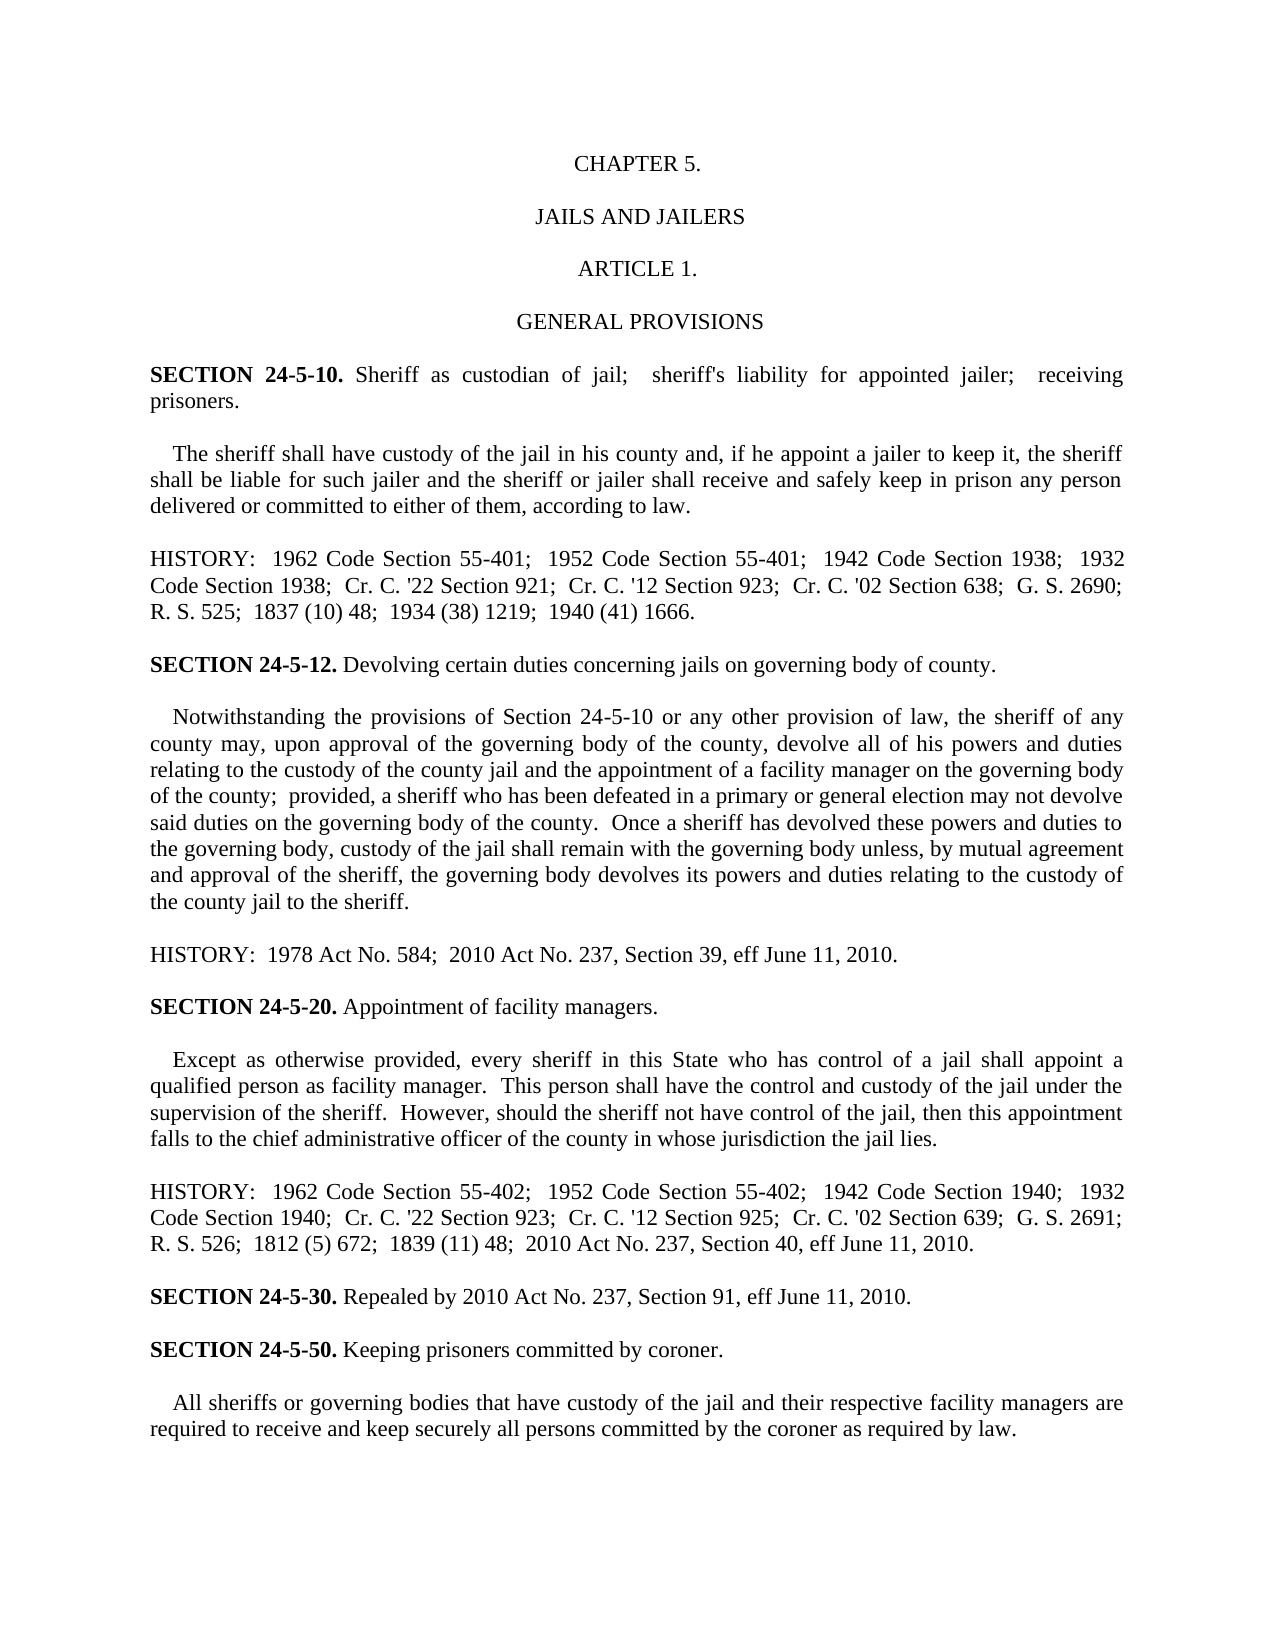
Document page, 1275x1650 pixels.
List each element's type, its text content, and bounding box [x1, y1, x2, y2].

text SECTION 24-5-10. Sheriff as custodian of jail; sheriff's liability for appointed jailer; receiving prisoners. [150, 361, 1125, 413]
text All sheriffs or governing bodies that have custody of the jail and their respective facility managers are required to receive and keep securely all persons committed by the coroner as required by law. [150, 1389, 1125, 1441]
text HISTORY: 1962 Code Section 55-401; 1952 Code Section 55-401; 1942 Code Section 1938; 1932 Code Section 1938; Cr. C. '22 Section 921; Cr. C. '12 Section 923; Cr. C. '02 Section 638; G. S. 2690; R. S. 525; 1837 (10) 48; 1934 (38) 1219; 1940 (41) 1666. [150, 545, 1125, 624]
text GENERAL PROVISIONS [150, 308, 1125, 334]
text SECTION 24-5-12. Devolving certain duties concerning jails on governing body of county. [150, 651, 1125, 677]
text SECTION 24-5-20. Appointment of facility managers. [150, 993, 1125, 1020]
text JAILS AND JAILERS [150, 203, 1125, 229]
text The sheriff shall have custody of the jail in his county and, if he appoint a jailer to keep it, the sheriff shall be liable for such jailer and the sheriff or jailer shall receive and safely keep in prison any person delivered or committed to either of them, according to law. [150, 440, 1125, 519]
text SECTION 24-5-30. Repealed by 2010 Act No. 237, Section 91, eff June 11, 2010. [150, 1283, 1125, 1309]
text Except as otherwise provided, every sheriff in this State who has control of a jail shall appoint a qualified person as facility manager. This person shall have the control and custody of the jail under the supervision of the sheriff. However, should the sheriff not have control of the jail, then this appointment falls to the chief administrative officer of the county in whose jurisdiction the jail lies. [150, 1046, 1125, 1151]
text Notwithstanding the provisions of Section 24-5-10 or any other provision of law, the sheriff of any county may, upon approval of the governing body of the county, devolve all of his powers and duties relating to the custody of the county jail and the appointment of a facility manager on the governing body of the county; provided, a sheriff who has been defeated in a primary or general election may not devolve said duties on the governing body of the county. Once a sheriff has devolved these powers and duties to the governing body, custody of the jail shall remain with the governing body unless, by mutual agreement and approval of the sheriff, the governing body devolves its powers and duties relating to the custody of the county jail to the sheriff. [150, 703, 1125, 914]
text HISTORY: 1978 Act No. 584; 2010 Act No. 237, Section 39, eff June 11, 2010. [150, 941, 1125, 967]
text ARTICLE 1. [150, 255, 1125, 282]
text HISTORY: 1962 Code Section 55-402; 1952 Code Section 55-402; 1942 Code Section 1940; 1932 Code Section 1940; Cr. C. '22 Section 923; Cr. C. '12 Section 925; Cr. C. '02 Section 639; G. S. 2691; R. S. 526; 1812 (5) 672; 1839 (11) 48; 2010 Act No. 237, Section 40, eff June 11, 2010. [150, 1178, 1125, 1257]
text SECTION 24-5-50. Keeping prisoners committed by coroner. [150, 1336, 1125, 1362]
text CHAPTER 5. [150, 150, 1125, 176]
